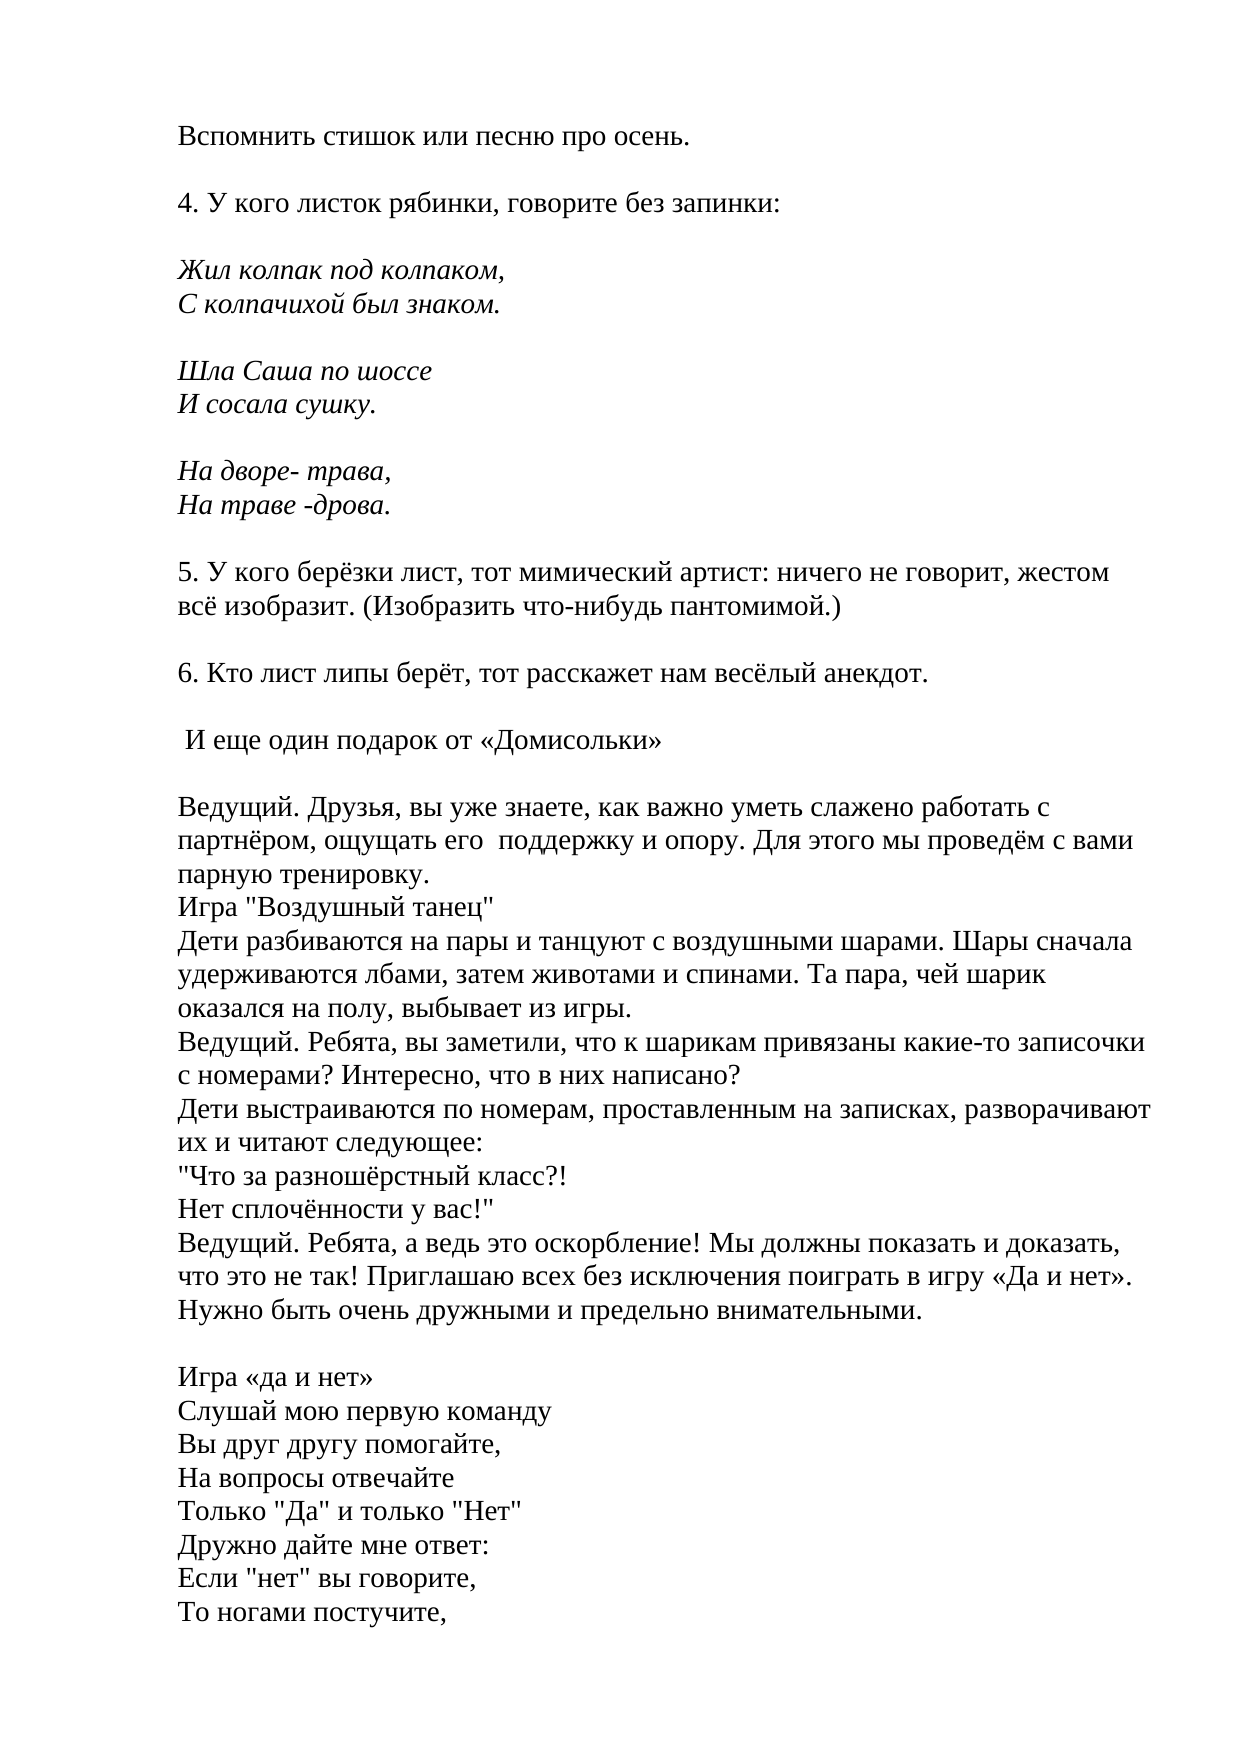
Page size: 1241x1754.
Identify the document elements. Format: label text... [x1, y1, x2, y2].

text 5. У кого берёзки лист, тот мимический артист: ничего не говорит, жестом всё изобразит. (Изобразить что-нибудь пантомимой.) [177, 554, 1152, 621]
text Вы друг другу помогайте, [177, 1426, 1152, 1460]
text Жил колпак под колпаком, [177, 252, 1152, 286]
text Если "нет" вы говорите, [177, 1560, 1152, 1594]
text 4. У кого листок рябинки, говорите без запинки: [177, 185, 1152, 219]
text То ногами постучите, [177, 1594, 1152, 1627]
text 6. Кто лист липы берёт, тот расскажет нам весёлый анекдот. [177, 655, 1152, 688]
text Дружно дайте мне ответ: [177, 1527, 1152, 1560]
text Только "Да" и только "Нет" [177, 1493, 1152, 1527]
text Слушай мою первую команду [177, 1393, 1152, 1426]
text Шла Саша по шоссе [177, 353, 1152, 386]
text На вопросы отвечайте [177, 1460, 1152, 1493]
text Ведущий. Друзья, вы уже знаете, как важно уметь слажено работать с партнёром, ощущать его поддержку и опору. Для этого мы проведём с вами парную тренировку. Игра "Воздушный танец" Дети разбиваются на пары и танцуют с воздушными шарами. Шары сначала удерживаются лбами, затем животами и спинами. Та пара, чей шарик оказался на полу, выбывает из игры. Ведущий. Ребята, вы заметили, что к шарикам привязаны какие-то записочки с номерами? Интересно, что в них написано? Дети выстраиваются по номерам, проставленным на записках, разворачивают их и читают следующее: "Что за разношёрстный класс?! Нет сплочённости у вас!" Ведущий. Ребята, а ведь это оскорбление! Мы должны показать и доказать, что это не так! Приглашаю всех без исключения поиграть в игру «Да и нет». Нужно быть очень дружными и предельно внимательными. [177, 755, 1152, 1326]
text На дворе- трава, [177, 453, 1152, 487]
text И сосала сушку. [177, 386, 1152, 420]
text С колпачихой был знаком. [177, 286, 1152, 319]
text Вспомнить стишок или песню про осень. [177, 118, 1152, 152]
text На траве -дрова. [177, 487, 1152, 521]
text И еще один подарок от «Домисольки» [177, 722, 1152, 755]
text Игра «да и нет» [177, 1359, 1152, 1393]
